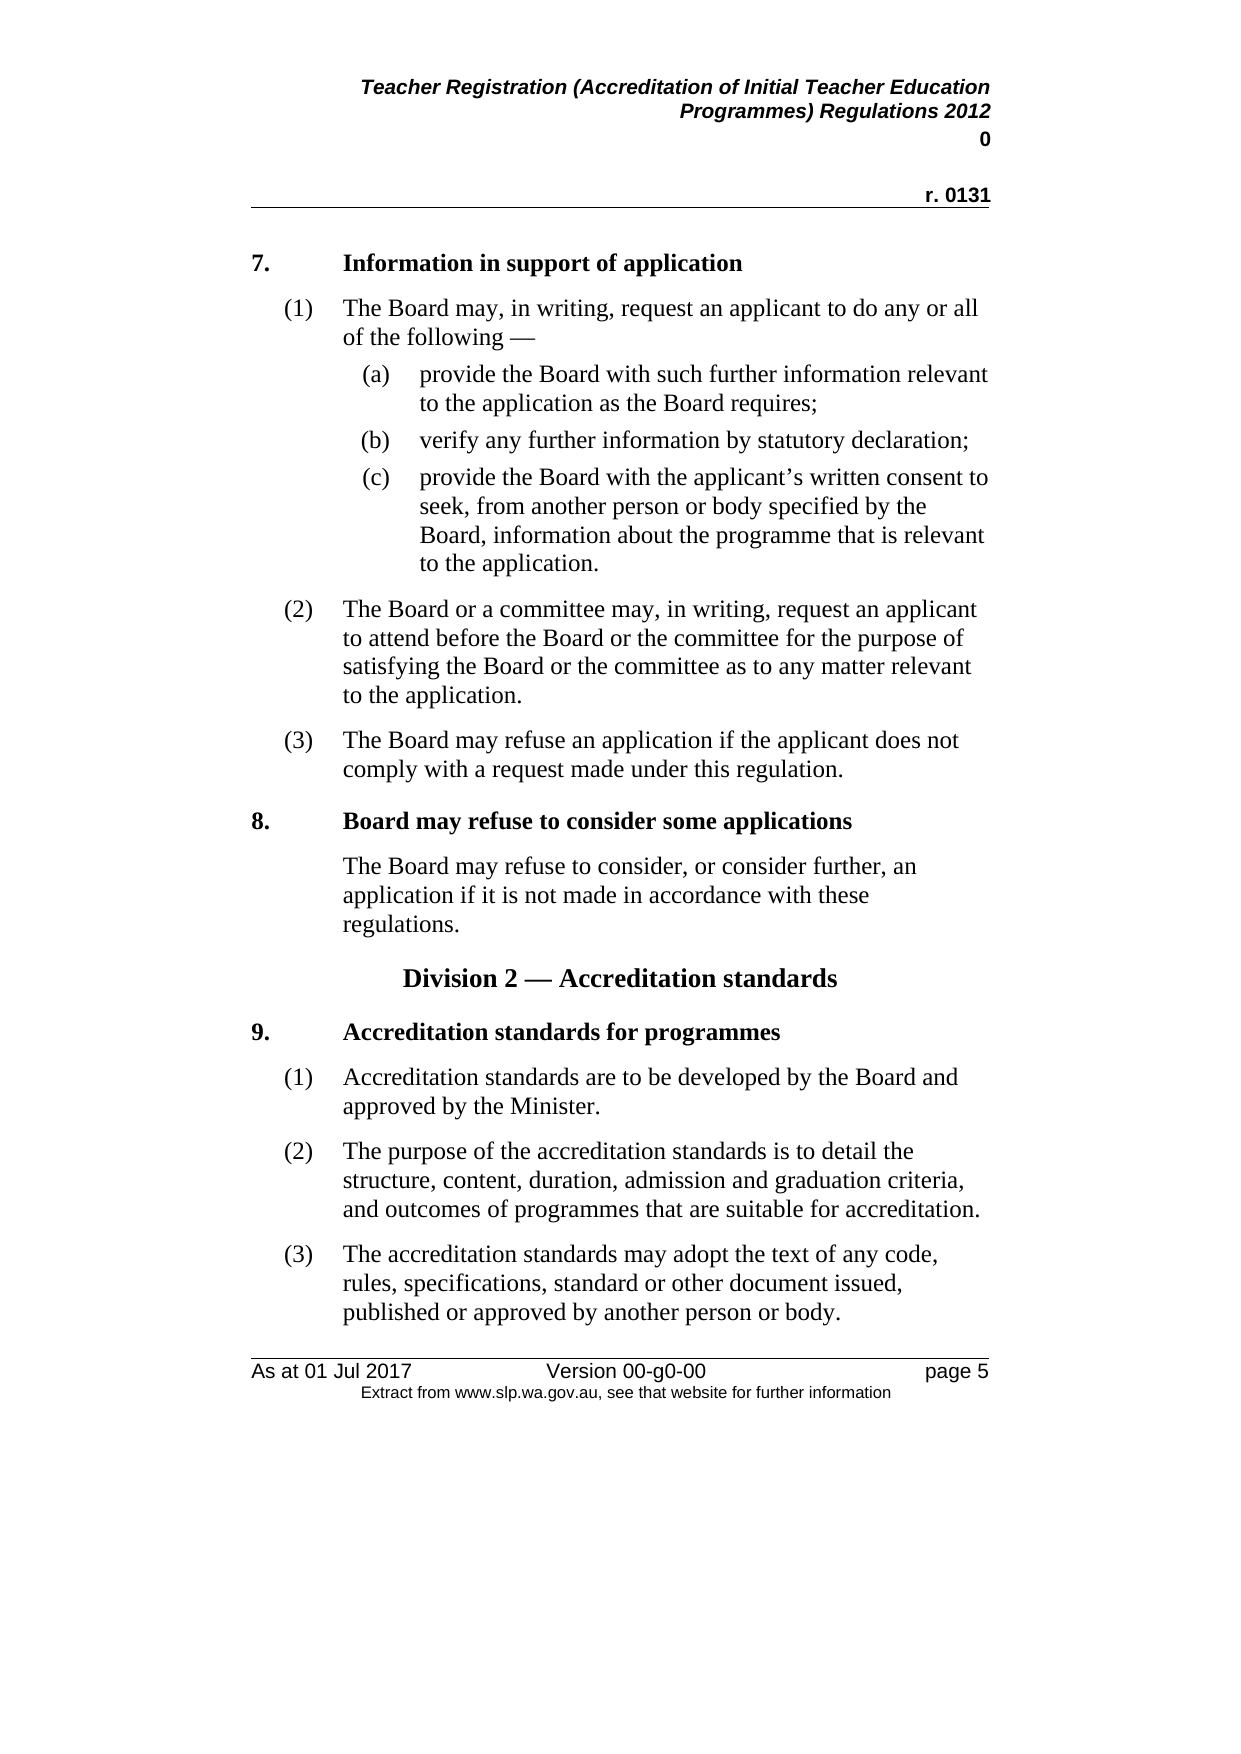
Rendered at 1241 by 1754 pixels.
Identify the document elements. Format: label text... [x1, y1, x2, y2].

subtitle 9. Accreditation standards for programmes [251, 1017, 989, 1045]
subtitle Division 2 — Accreditation standards [251, 963, 989, 994]
text (2) The Board or a committee may, in writing, request an applicant to attend before the Board or the committee for the purpose of satisfying the Board or the committee as to any matter relevant to the application. [251, 594, 989, 709]
text (1) The Board may, in writing, request an applicant to do any or all of the following — [251, 293, 989, 351]
text (3) The accreditation standards may adopt the text of any code, rules, specifications, standard or other document issued, published or approved by another person or body. [251, 1239, 989, 1325]
text (3) The Board may refuse an application if the applicant does not comply with a request made under this regulation. [251, 726, 989, 783]
subtitle 7. Information in support of application [251, 248, 989, 277]
text (1) Accreditation standards are to be developed by the Board and approved by the Minister. [251, 1062, 989, 1119]
subtitle 8. Board may refuse to consider some applications [251, 806, 989, 835]
text (2) The purpose of the accreditation standards is to detail the structure, content, duration, admission and graduation criteria, and outcomes of programmes that are suitable for accreditation. [251, 1136, 989, 1222]
text The Board may refuse to consider, or consider further, an application if it is not made in accordance with these regulations. [251, 851, 989, 938]
text (b) verify any further information by statutory declaration; [251, 425, 989, 454]
text (a) provide the Board with such further information relevant to the application as the Board requires; [251, 359, 989, 417]
text (c) provide the Board with the applicant’s written consent to seek, from another person or body specified by the Board, information about the programme that is relevant to the application. [251, 462, 989, 577]
